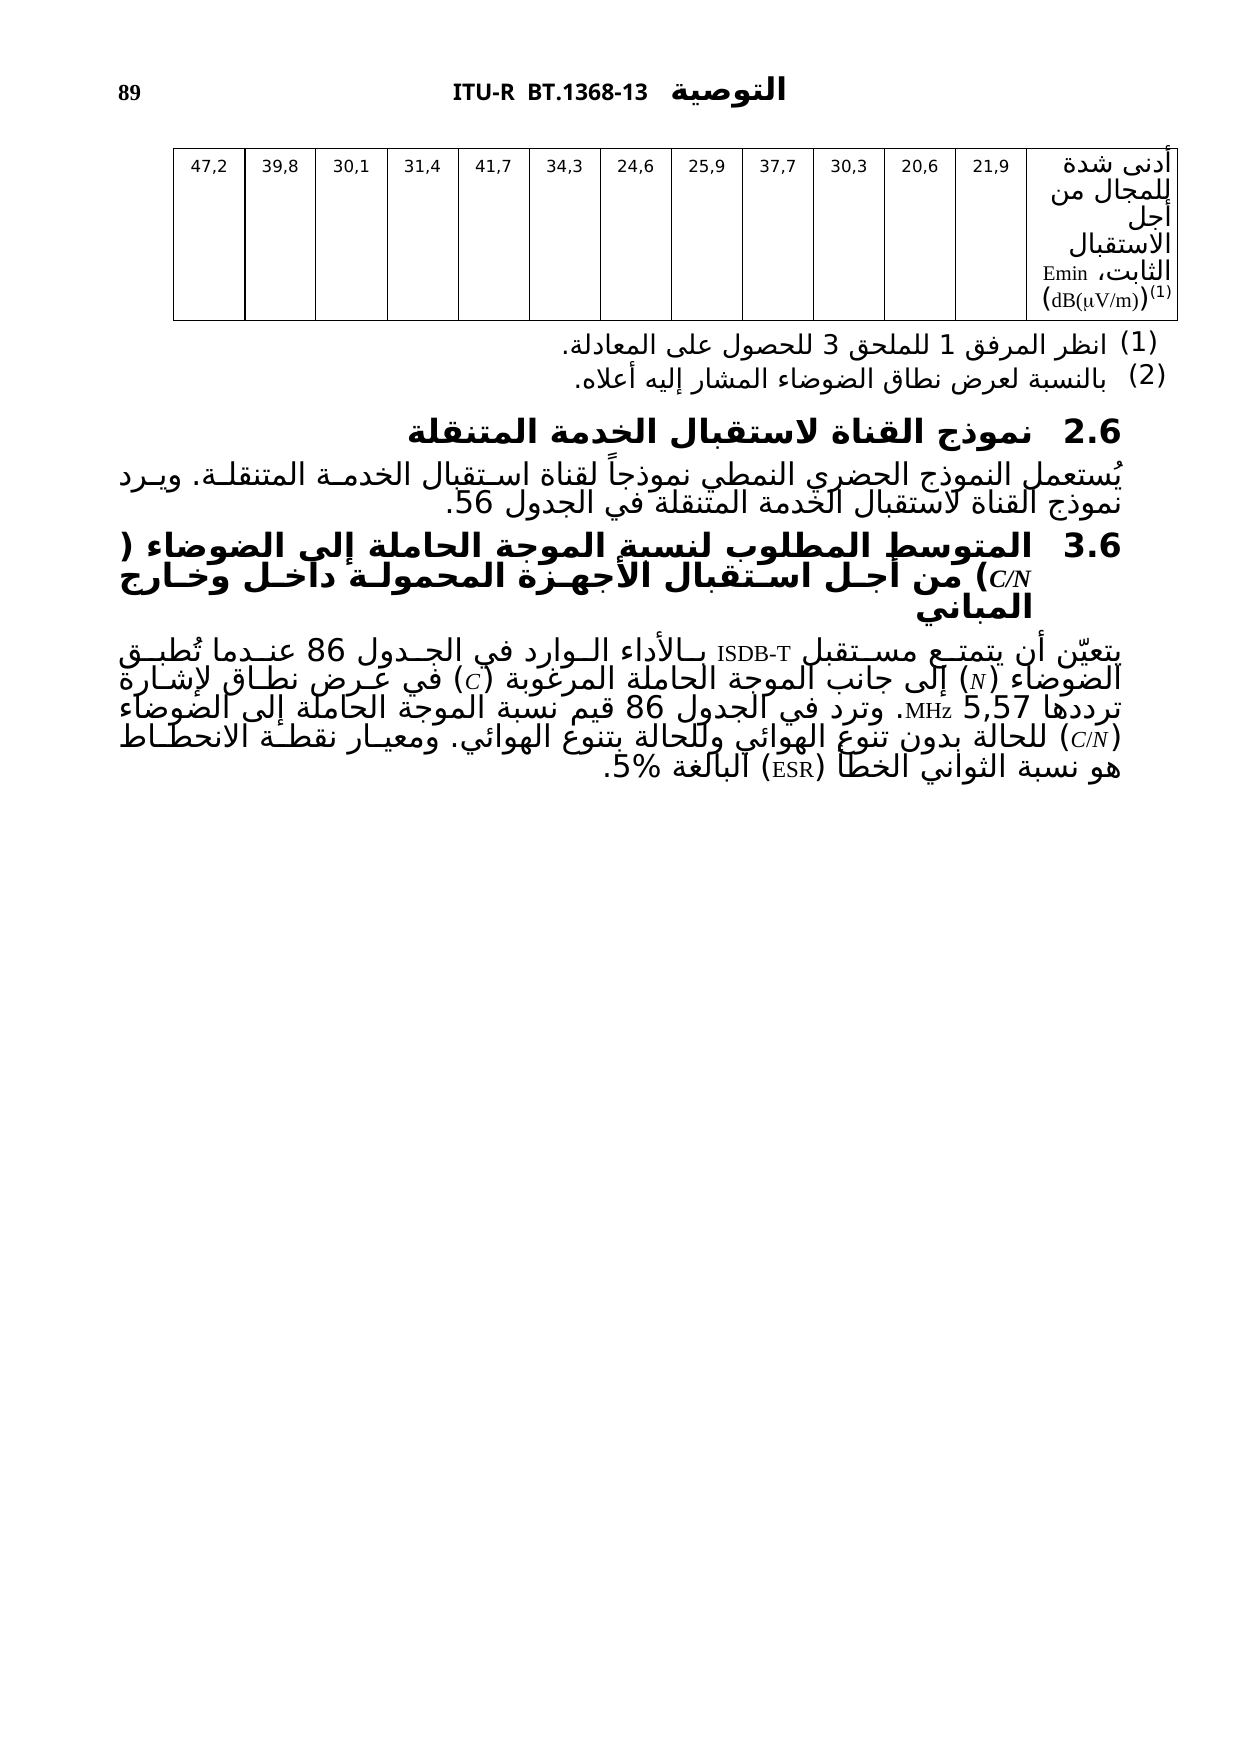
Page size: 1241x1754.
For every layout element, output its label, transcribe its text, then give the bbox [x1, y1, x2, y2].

subtitle 2.6 نموذج القناة لاستقبال الخدمة المتنقلة [118, 418, 1122, 449]
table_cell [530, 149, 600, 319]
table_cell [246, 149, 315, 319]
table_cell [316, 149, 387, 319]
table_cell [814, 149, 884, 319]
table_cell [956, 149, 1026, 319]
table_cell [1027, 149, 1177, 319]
subtitle 3.6 المتوسط المطلوب لنسبة الموجة الحاملة إلى الضوضاء (C/N) من أجل استقبال الأجهزة المحمولة داخل وخارج المباني [118, 533, 1122, 626]
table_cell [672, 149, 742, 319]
text يُستعمل النموذج الحضري النمطي نموذجاً لقناة استقبال الخدمة المتنقلة. ويرد نموذج القناة لاستقبال الخدمة المتنقلة في الجدول 56. [118, 462, 1122, 520]
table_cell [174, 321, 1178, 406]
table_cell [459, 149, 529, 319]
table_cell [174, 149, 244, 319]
text يتعيّن أن يتمتع مستقبل ISDB-T بالأداء الوارد في الجدول 86 عندما تُطبق الضوضاء (N) إلى جانب الموجة الحاملة المرغوبة (C) في عرض نطاق لإشارة ترددها 5,57 MHz. وترد في الجدول 86 قيم نسبة الموجة الحاملة إلى الضوضاء (C/N) للحالة بدون تنوع الهوائي وللحالة بتنوع الهوائي. ومعيار نقطة الانحطاط هو نسبة الثواني الخطأ (ESR) البالغة %5. [118, 639, 1122, 784]
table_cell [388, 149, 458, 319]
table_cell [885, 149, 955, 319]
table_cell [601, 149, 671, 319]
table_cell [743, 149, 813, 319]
